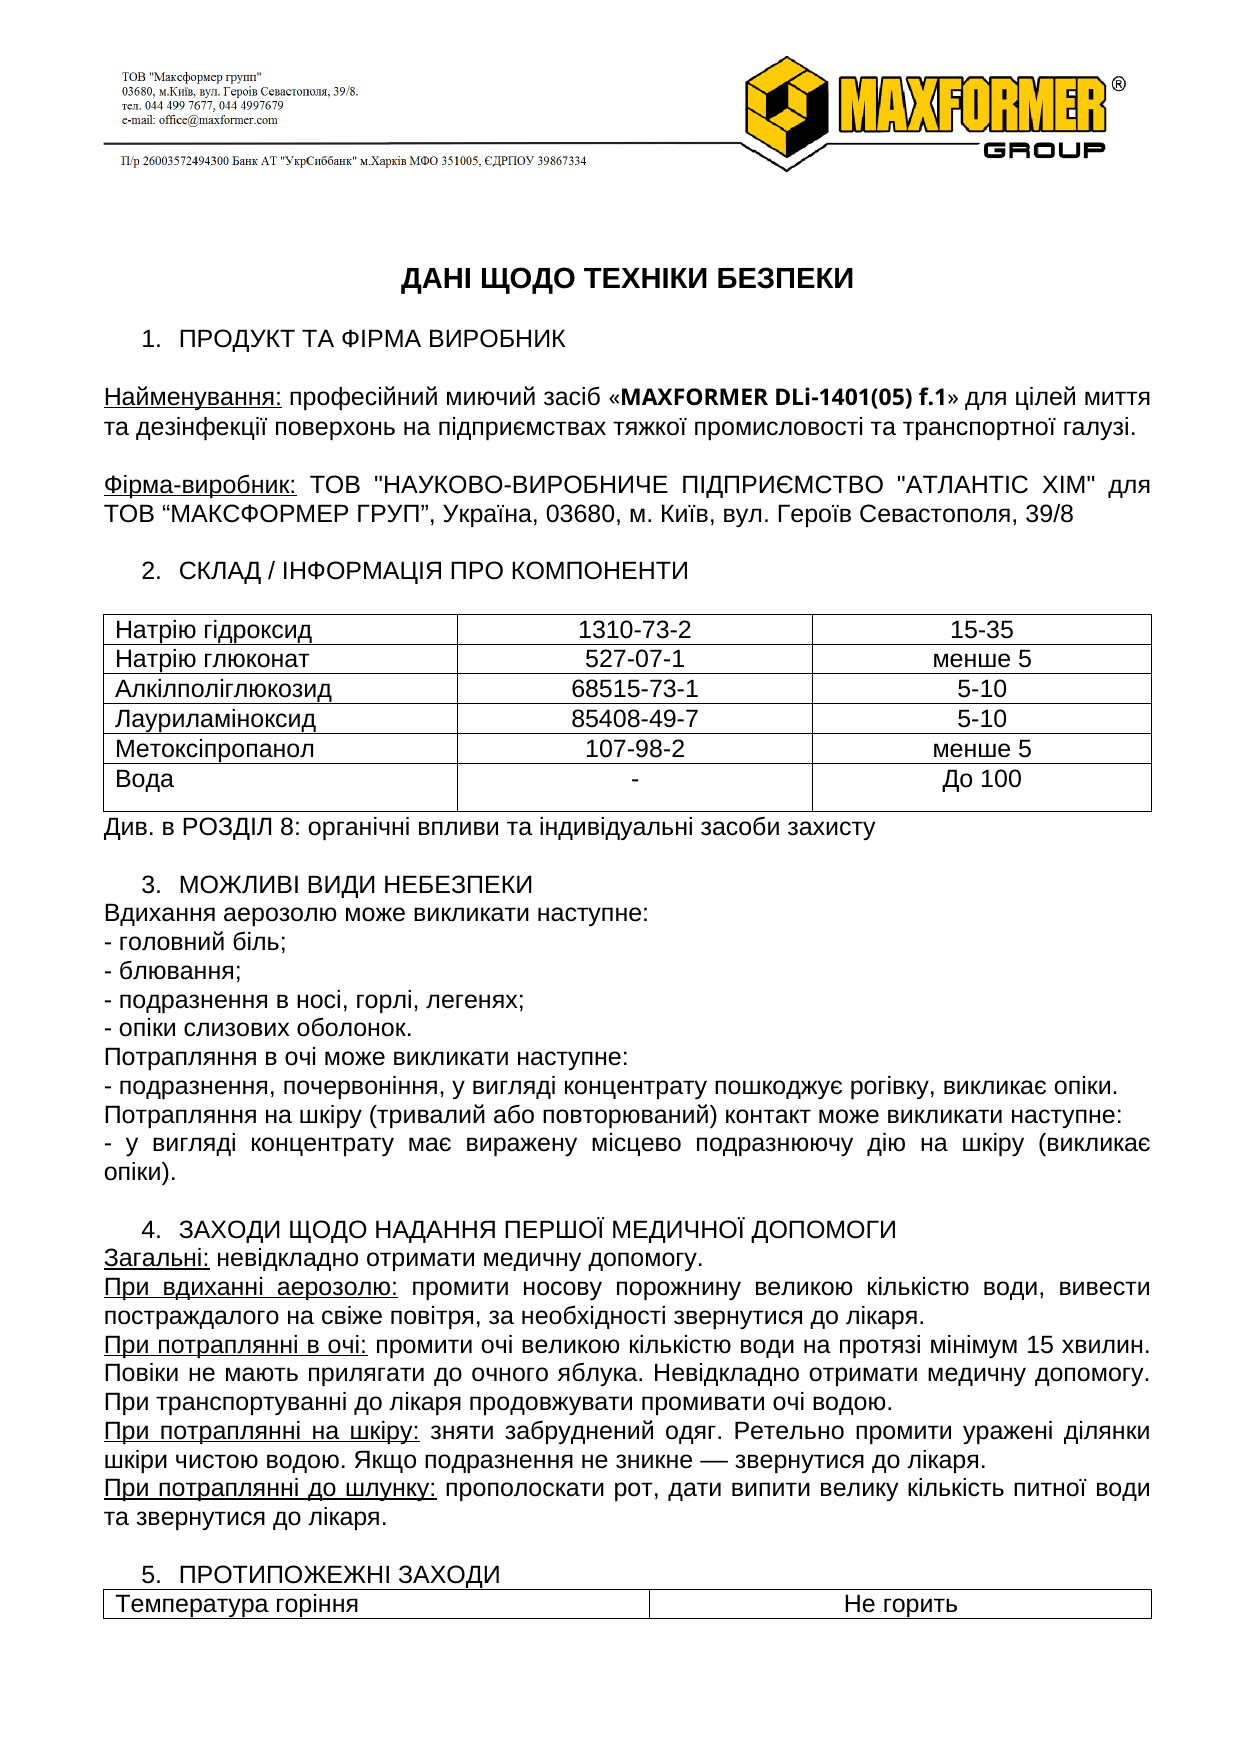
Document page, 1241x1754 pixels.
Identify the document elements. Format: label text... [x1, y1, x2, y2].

list ПРОДУКТ ТА ФІРМА ВИРОБНИК [141, 324, 1152, 352]
table_header 15-35 [813, 615, 1151, 643]
table_cell - [458, 764, 812, 811]
table_cell Натрію глюконат [104, 645, 457, 673]
table_cell 68515-73-1 [458, 674, 812, 703]
text - у вигляді концентрату має виражену місцево подразнюючу дію на шкіру (викликає опіки). [103, 1128, 1152, 1186]
table_cell Лауриламіноксид [104, 704, 457, 733]
text При вдиханні аерозолю: промити носову порожнину великою кількістю води, вивести постраждалого на свіже повітря, за необхідності звернутися до лікаря. [103, 1272, 1152, 1330]
text Загальні: невідкладно отримати медичну допомогу. [103, 1243, 1152, 1272]
table_cell 107-98-2 [458, 734, 812, 763]
table_cell Вода [104, 764, 457, 811]
text - подразнення, почервоніння, у вигляді концентрату пошкоджує рогівку, викликає опіки. [103, 1071, 1152, 1100]
text Потрапляння на шкіру (тривалий або повторюваний) контакт може викликати наступне: [103, 1100, 1152, 1128]
table_cell 5-10 [813, 674, 1151, 703]
text Потрапляння в очі може викликати наступне: [103, 1042, 1152, 1071]
table_header Натрію гідроксид [104, 615, 457, 643]
table_cell менше 5 [813, 645, 1151, 673]
list СКЛАД / ІНФОРМАЦІЯ ПРО КОМПОНЕНТИ [141, 556, 1152, 585]
table_header 1310-73-2 [458, 615, 812, 643]
text При потраплянні до шлунку: прополоскати рот, дати випити велику кількість питної води та звернутися до лікаря. [103, 1473, 1152, 1531]
list МОЖЛИВІ ВИДИ НЕБЕЗПЕКИ [141, 870, 1152, 898]
table_cell 85408-49-7 [458, 704, 812, 733]
text - опіки слизових оболонок. [103, 1013, 1152, 1042]
picture [103, 44, 1146, 196]
text Найменування: професійний миючий засіб «MAXFORMER DLi-1401(05) f.1» для цілей миття та дезінфекції поверхонь на підприємствах тяжкої промисловості та транспортної галузі. [103, 381, 1152, 441]
text Вдихання аерозолю може викликати наступне: [103, 898, 1152, 927]
text - головний біль; [103, 927, 1152, 956]
list ПРОТИПОЖЕЖНІ ЗАХОДИ [141, 1560, 1152, 1588]
text При потраплянні в очі: промити очі великою кількістю води на протязі мінімум 15 хвилин. Повіки не мають прилягати до очного яблука. Невідкладно отримати медичну допомогу. При транспортуванні до лікаря продовжувати промивати очі водою. [103, 1330, 1152, 1416]
table_cell 527-07-1 [458, 645, 812, 673]
table_cell 5-10 [813, 704, 1151, 733]
list ЗАХОДИ ЩОДО НАДАННЯ ПЕРШОЇ МЕДИЧНОЇ ДОПОМОГИ [141, 1215, 1152, 1243]
text Фірма-виробник: ТОВ "НАУКОВО-ВИРОБНИЧЕ ПІДПРИЄМСТВО "АТЛАНТІС ХІМ" для ТОВ “МАКСФОРМЕР ГРУП”, Україна, 03680, м. Київ, вул. Героїв Севастополя, 39/8 [103, 470, 1152, 527]
text При потраплянні на шкіру: зняти забруднений одяг. Ретельно промити уражені ділянки шкіри чистою водою. Якщо подразнення не зникне –– звернутися до лікаря. [103, 1416, 1152, 1473]
table_header Не горить [650, 1590, 1151, 1618]
text - подразнення в носі, горлі, легенях; [103, 985, 1152, 1013]
table_cell Алкілполіглюкозид [104, 674, 457, 703]
table_cell До 100 [813, 764, 1151, 811]
table_header Температура горіння [104, 1590, 649, 1618]
table_cell Метоксіпропанол [104, 734, 457, 763]
text - блювання; [103, 956, 1152, 985]
table_cell менше 5 [813, 734, 1151, 763]
text ДАНІ ЩОДО ТЕХНІКИ БЕЗПЕКИ [103, 261, 1152, 295]
text Див. в РОЗДІЛ 8: органічні впливи та індивідуальні засоби захисту [103, 812, 1152, 841]
